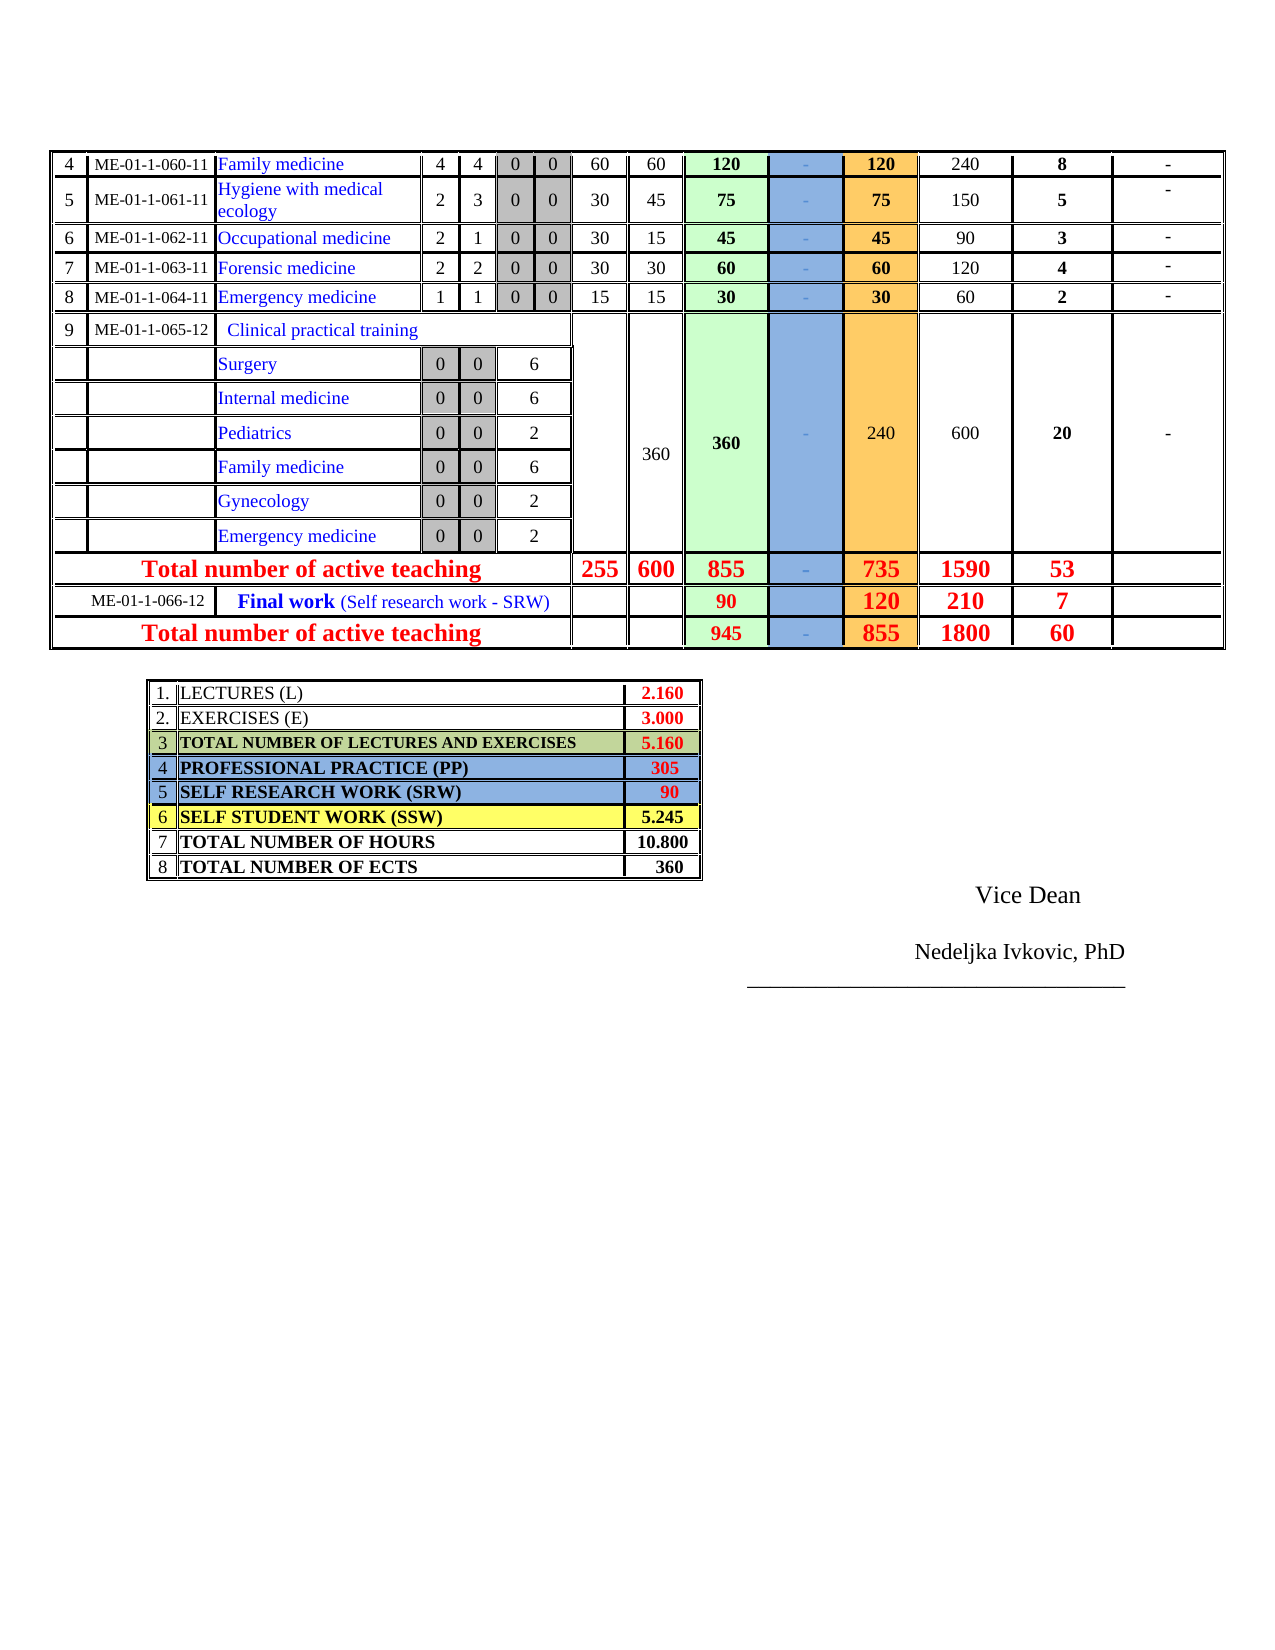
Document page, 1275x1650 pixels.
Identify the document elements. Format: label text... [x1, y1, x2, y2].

table_cell 360 [624, 853, 700, 877]
table_cell PROFESSIONAL PRACTICE (PP) [179, 757, 623, 778]
table_cell МЕ-01-1-066-12 [53, 583, 214, 615]
table_cell 1590 [920, 554, 1011, 583]
table_cell 60 [920, 284, 1011, 310]
table_cell 1 [423, 284, 458, 310]
table_cell 5 [150, 778, 176, 803]
table_cell 0 [498, 225, 533, 251]
table_cell 0 [461, 383, 495, 413]
table_cell - [770, 314, 842, 551]
table_cell Final work (Self research work - SRW) [217, 587, 570, 615]
table_cell Occupational medicine [217, 225, 420, 251]
table_cell TOTAL NUMBER OF LECTURES AND EXERCISES [179, 732, 623, 753]
table_cell 4 [459, 153, 496, 175]
table_cell 6 [498, 348, 570, 379]
table_cell 20 [1014, 314, 1111, 551]
table_cell 600 [630, 554, 682, 583]
table_cell Emergency medicine [217, 284, 420, 310]
table_cell 30 [845, 284, 917, 310]
table_cell EXERCISES (E) [179, 707, 623, 728]
table_cell 8 [150, 853, 177, 877]
table_header 1. [150, 682, 177, 704]
table_cell 0 [498, 254, 533, 281]
table_cell [573, 314, 626, 551]
table_cell 90 [920, 225, 1011, 251]
table_cell 7 [148, 828, 177, 852]
table_cell 0 [461, 520, 495, 551]
table_cell 8 [51, 281, 87, 310]
table_cell 0 [423, 348, 458, 379]
table_cell TOTAL NUMBER OF ECTS [178, 856, 624, 877]
table_cell 60 [845, 254, 917, 281]
table_cell 0 [496, 152, 534, 175]
table_cell 1800 [919, 618, 1012, 647]
table_cell - [770, 225, 842, 251]
table_cell [573, 587, 626, 615]
table_cell 30 [573, 254, 626, 281]
table_cell 15 [630, 284, 682, 310]
table_cell Family medicine [215, 153, 421, 175]
table_cell 5 [1014, 178, 1111, 221]
table_cell [572, 615, 628, 647]
table_cell 945 [684, 618, 768, 647]
table_cell - [1112, 153, 1223, 175]
table_cell Clinical practical training [217, 314, 570, 345]
table_cell - [768, 153, 843, 175]
table_cell 3 [461, 178, 495, 221]
table_cell МЕ-01-1-060-11 [87, 153, 215, 175]
table_cell - [768, 618, 843, 647]
table_cell 6 [148, 803, 176, 828]
table_cell 0 [461, 486, 495, 517]
table_cell 0 [461, 348, 495, 379]
table_cell 53 [1014, 554, 1111, 583]
text Vice Dean [150, 881, 1125, 909]
table_cell [51, 345, 87, 379]
table_cell [51, 517, 87, 551]
table_cell 5.245 [626, 803, 701, 828]
table_cell 15 [573, 284, 626, 310]
table_cell 2 [461, 254, 495, 281]
table_cell МЕ-01-1-063-11 [89, 254, 214, 281]
table_cell 0 [461, 451, 495, 482]
table_cell TOTAL NUMBER OF HOURS [179, 831, 623, 852]
table_cell [628, 615, 684, 647]
table_cell - [1114, 310, 1223, 551]
table_cell 6 [498, 451, 570, 482]
table_cell Forensic medicine [217, 254, 420, 281]
table_cell [53, 379, 86, 413]
table_cell 60 [686, 254, 767, 281]
table_cell 90 [626, 778, 700, 803]
table_cell [89, 348, 214, 379]
table_cell 855 [686, 554, 767, 583]
table_cell Hygiene with medical ecology [217, 178, 420, 221]
table_cell 855 [843, 618, 918, 647]
table_cell 9 [53, 310, 86, 345]
table_cell - [1112, 281, 1224, 310]
table_cell 2 [423, 225, 458, 251]
table_cell 1 [461, 225, 495, 251]
table_cell 120 [843, 153, 918, 175]
table_cell Internal medicine [217, 383, 420, 413]
table_cell [630, 587, 682, 615]
table_cell 2 [498, 486, 570, 517]
table_cell 2 [1014, 284, 1111, 310]
table_cell 2 [423, 178, 458, 221]
table_cell Total number of active teaching [53, 615, 572, 647]
table_cell [1114, 583, 1223, 615]
table_cell 5.160 [626, 729, 700, 753]
table_cell 75 [845, 178, 917, 221]
table_cell 0 [423, 486, 458, 517]
table_cell Surgery [217, 348, 420, 379]
table_cell [1114, 551, 1223, 583]
table_cell 30 [573, 178, 626, 221]
table_cell 90 [686, 587, 767, 615]
table_cell 2 [423, 254, 458, 281]
table_cell 45 [845, 225, 917, 251]
table_cell [1112, 615, 1223, 647]
table_cell Family medicine [217, 451, 420, 482]
table_cell 240 [845, 314, 917, 551]
table_cell 360 [630, 314, 682, 551]
table_cell 735 [845, 554, 917, 583]
table_cell - [770, 554, 842, 583]
table_cell 360 [686, 314, 767, 551]
table_cell 2 [498, 417, 570, 448]
table_cell 0 [423, 451, 458, 482]
table_cell Pediatrics [217, 417, 420, 448]
table_cell 120 [845, 587, 917, 615]
table_cell 0 [423, 383, 458, 413]
table_cell 4 [53, 152, 87, 175]
table_cell 60 [572, 152, 628, 175]
table_cell [770, 587, 842, 615]
table_cell - [1114, 251, 1223, 281]
table_cell SELF STUDENT WORK (SSW) [179, 806, 623, 828]
table_cell 600 [920, 314, 1011, 551]
table_cell Gynecology [217, 486, 420, 517]
table_cell 0 [536, 225, 570, 251]
table_cell 120 [920, 254, 1011, 281]
table_cell 4 [421, 152, 459, 175]
table_cell 0 [536, 178, 570, 221]
table_cell 7 [1014, 587, 1111, 615]
table_cell МЕ-01-1-065-12 [89, 314, 214, 345]
table_cell 1 [461, 284, 495, 310]
table_cell 8 [1012, 152, 1112, 175]
table_cell 10.800 [624, 828, 701, 852]
table_cell 0 [536, 254, 570, 281]
table_cell 255 [573, 554, 626, 583]
table_cell МЕ-01-1-062-11 [89, 225, 214, 251]
table_cell - [770, 284, 842, 310]
table_cell SELF RESEARCH WORK (SRW) [179, 782, 623, 803]
table_cell 6 [53, 221, 86, 251]
table_header LECTURES (L) [178, 682, 624, 704]
table_cell [51, 448, 86, 482]
table_cell 45 [630, 178, 682, 221]
table_cell 3 [150, 729, 176, 753]
table_cell - [1114, 221, 1223, 251]
table_cell 30 [573, 225, 626, 251]
table_cell Total number of active teaching [53, 551, 570, 583]
table_cell [89, 417, 214, 448]
table_cell 210 [920, 587, 1011, 615]
table_cell [89, 451, 214, 482]
table_cell 240 [919, 153, 1012, 175]
table_cell 3.000 [624, 704, 701, 728]
table_cell 7 [53, 251, 86, 281]
table_cell [53, 482, 86, 517]
table_cell 2 [498, 520, 570, 551]
table_cell 75 [686, 178, 767, 221]
table_cell 6 [498, 383, 570, 413]
table_cell [89, 486, 214, 517]
table_cell Emergency medicine [217, 520, 420, 551]
table_cell 0 [423, 417, 458, 448]
table_header 2.160 [624, 682, 699, 704]
table_cell 45 [686, 225, 767, 251]
table_cell МЕ-01-1-064-11 [89, 284, 214, 310]
table_cell [89, 383, 214, 413]
table_cell 60 [1012, 618, 1112, 647]
table_cell МЕ-01-1-061-11 [89, 178, 214, 221]
text _________________________________ [150, 964, 1125, 991]
table_cell [53, 414, 86, 448]
table_cell 0 [423, 520, 458, 551]
table_cell - [1114, 175, 1223, 221]
table_cell 0 [498, 284, 533, 310]
table_cell 120 [684, 153, 768, 175]
table_cell 150 [920, 178, 1011, 221]
table_cell - [770, 254, 842, 281]
text Nedeljka Ivkovic, PhD [150, 909, 1125, 964]
table_cell 305 [626, 753, 700, 778]
table_cell 15 [630, 225, 682, 251]
table_cell 30 [686, 284, 767, 310]
table_cell 30 [630, 254, 682, 281]
table_cell 3 [1014, 225, 1111, 251]
table_cell 2. [148, 704, 177, 728]
table_cell - [770, 178, 842, 221]
table_cell [89, 520, 214, 551]
table_cell 60 [628, 152, 684, 175]
table_cell 4 [150, 753, 176, 778]
table_cell 4 [1014, 254, 1111, 281]
table_cell 5 [53, 175, 86, 221]
table_cell 0 [461, 417, 495, 448]
table_cell 0 [536, 284, 570, 310]
table_cell 0 [498, 178, 533, 221]
table_cell 0 [534, 153, 572, 175]
